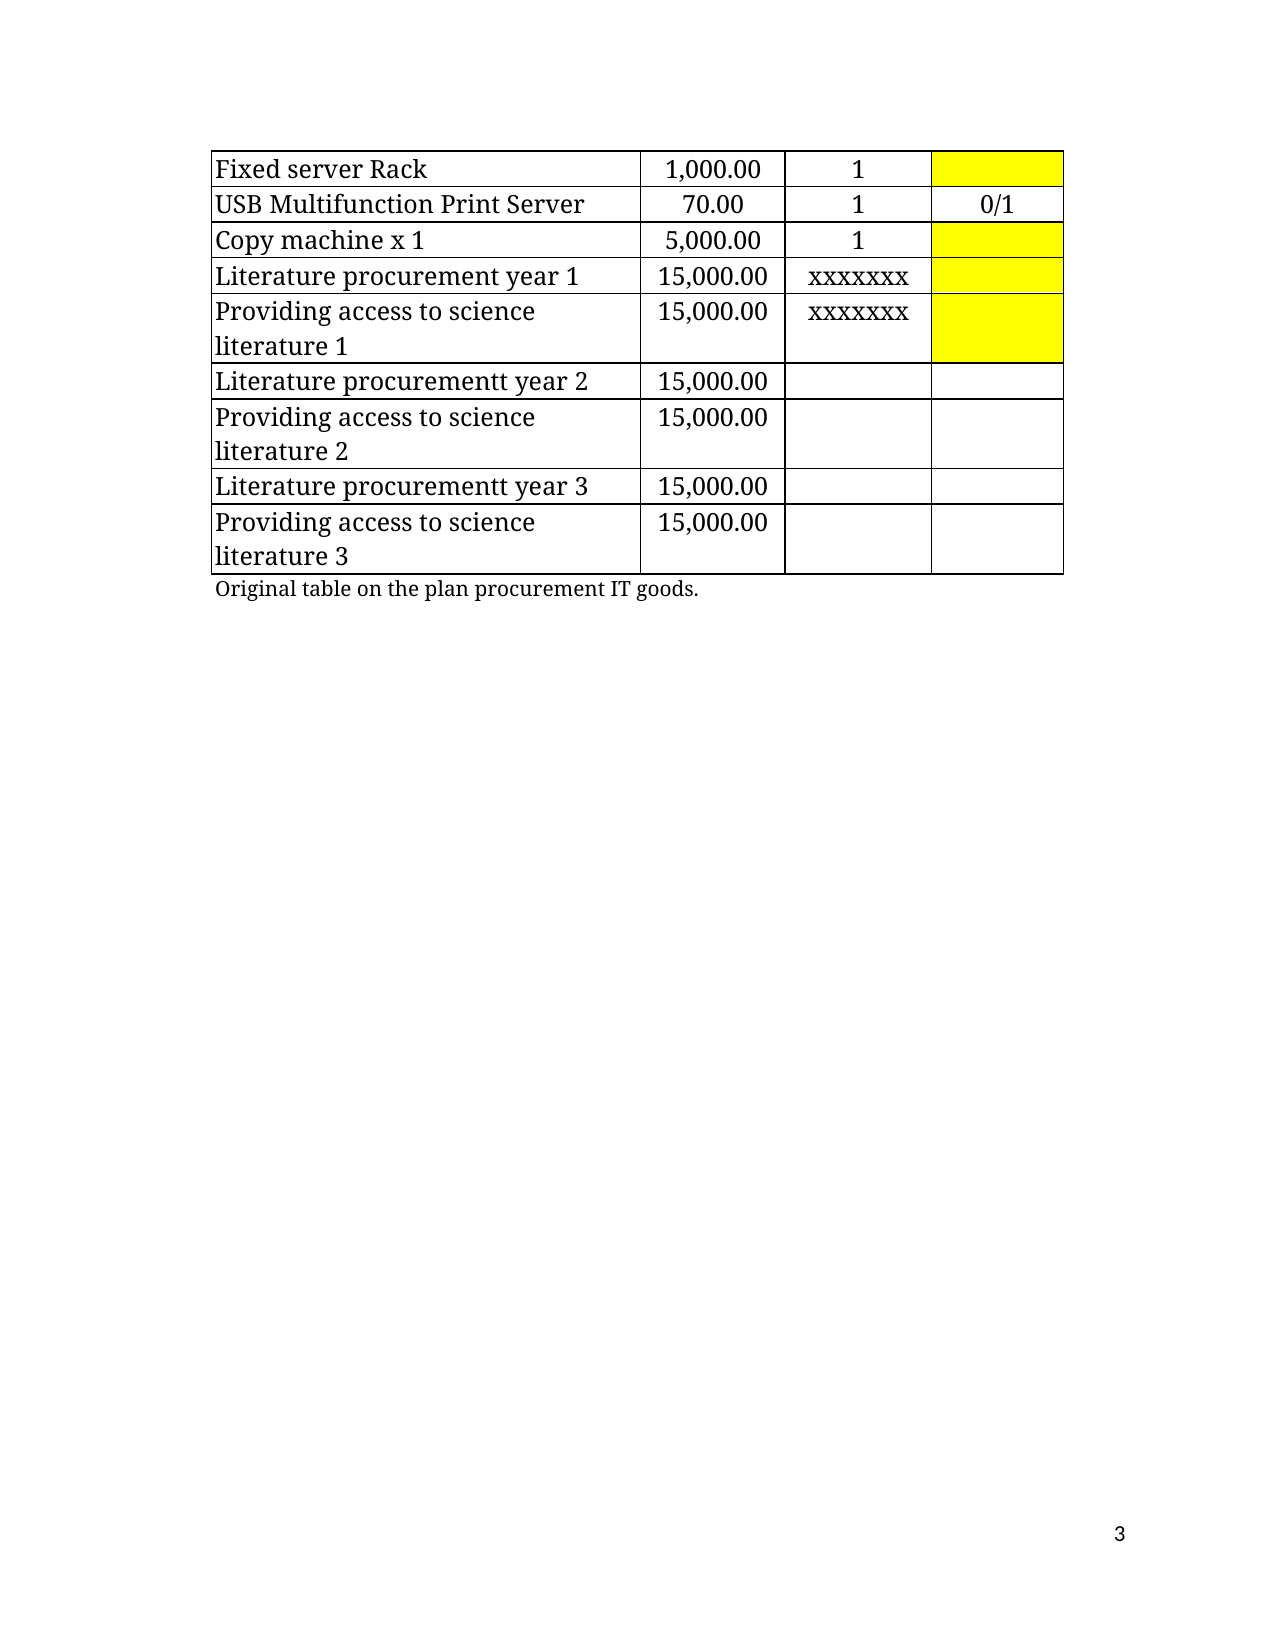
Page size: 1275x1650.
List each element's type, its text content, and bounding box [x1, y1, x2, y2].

table_cell Fixed server Rack [212, 152, 640, 186]
table_cell 15,000.00 [641, 400, 784, 467]
table_cell Providing access to science literature 1 [212, 294, 640, 362]
table_cell [932, 364, 1063, 398]
table_cell 15,000.00 [641, 505, 784, 573]
text Original table on the plan procurement IT goods. [150, 574, 1125, 603]
table_cell xxxxxxx [786, 294, 931, 362]
table_cell [786, 400, 931, 467]
table_cell Providing access to science literature 3 [212, 505, 640, 573]
table_cell xxxxxxx [786, 258, 931, 292]
table_cell [786, 364, 931, 398]
table_cell Literature procurementt year 2 [212, 364, 640, 398]
table_cell 15,000.00 [641, 258, 784, 292]
table_cell [932, 505, 1063, 573]
table_cell [786, 505, 931, 573]
table_cell 15,000.00 [641, 294, 784, 362]
table_cell [932, 223, 1063, 257]
table_cell Providing access to science literature 2 [212, 400, 640, 467]
table_cell 15,000.00 [641, 469, 784, 503]
table_cell Literature procurementt year 3 [212, 469, 640, 503]
table_cell USB Multifunction Print Server [212, 187, 640, 221]
table_cell 1 [786, 152, 931, 186]
table_cell [932, 152, 1063, 186]
table_cell [932, 294, 1063, 362]
table_cell [932, 469, 1063, 503]
table_cell 1 [786, 223, 931, 257]
table_cell 0/1 [932, 187, 1063, 221]
table_cell 5,000.00 [641, 223, 784, 257]
table_cell 1,000.00 [641, 152, 784, 186]
table_cell 15,000.00 [641, 364, 784, 398]
table_cell [932, 258, 1063, 292]
table_cell [786, 469, 931, 503]
table_cell Literature procurement year 1 [212, 258, 640, 292]
table_cell 70.00 [641, 187, 784, 221]
table_cell Copy machine x 1 [212, 223, 640, 257]
table_cell 1 [786, 187, 931, 221]
table_cell [932, 400, 1063, 467]
